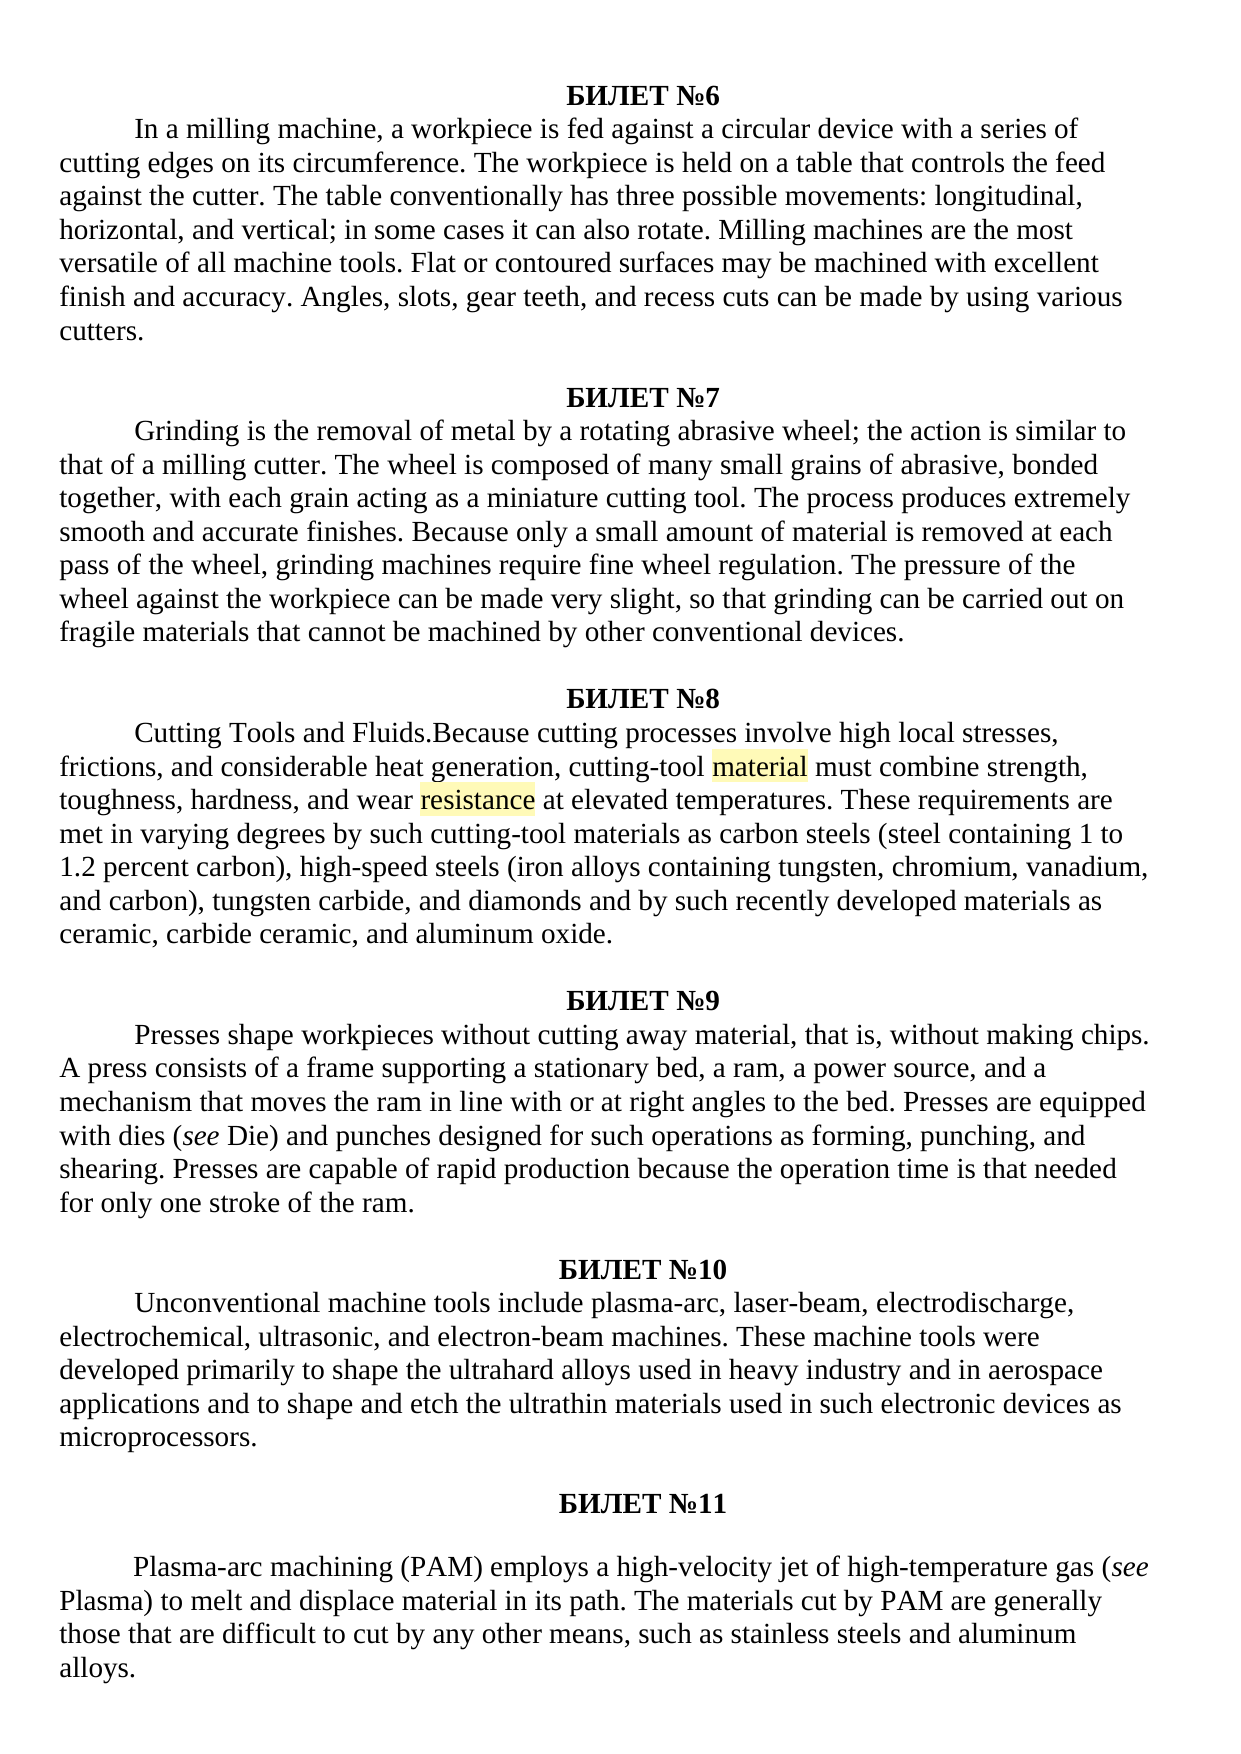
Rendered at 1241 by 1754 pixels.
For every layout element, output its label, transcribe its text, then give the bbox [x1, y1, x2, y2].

text БИЛЕТ №11 [59, 1487, 1152, 1520]
text Plasma-arc machining (PAM) employs a high-velocity jet of high-temperature gas (see Plasma) to melt and displace material in its path. The materials cut by PAM are generally those that are difficult to cut by any other means, such as stainless steels and aluminum alloys. [59, 1549, 1152, 1683]
text Presses shape workpieces without cutting away material, that is, without making chips. A press consists of a frame supporting a stationary bed, a ram, a power source, and a mechanism that moves the ram in line with or at right angles to the bed. Presses are equipped with dies (see Die) and punches designed for such operations as forming, punching, and shearing. Presses are capable of rapid production because the operation time is that needed for only one stroke of the ram. [59, 1017, 1152, 1218]
text In a milling machine, a workpiece is fed against a circular device with a series of cutting edges on its circumference. The workpiece is held on a table that controls the feed against the cutter. The table conventionally has three possible movements: longitudinal, horizontal, and vertical; in some cases it can also rotate. Milling machines are the most versatile of all machine tools. Flat or contoured surfaces may be machined with excellent finish and accuracy. Angles, slots, gear teeth, and recess cuts can be made by using various cutters. [59, 111, 1152, 346]
text БИЛЕТ №10 [59, 1252, 1152, 1285]
text БИЛЕТ №7 [59, 380, 1152, 413]
text БИЛЕТ №6 [59, 78, 1152, 111]
text Grinding is the removal of metal by a rotating abrasive wheel; the action is similar to that of a milling cutter. The wheel is composed of many small grains of abrasive, bonded together, with each grain acting as a miniature cutting tool. The process produces extremely smooth and accurate finishes. Because only a small amount of material is removed at each pass of the wheel, grinding machines require fine wheel regulation. The pressure of the wheel against the workpiece can be made very slight, so that grinding can be carried out on fragile materials that cannot be machined by other conventional devices. [59, 413, 1152, 648]
text Unconventional machine tools include plasma-arc, laser-beam, electrodischarge, electrochemical, ultrasonic, and electron-beam machines. These machine tools were developed primarily to shape the ultrahard alloys used in heavy industry and in aerospace applications and to shape and etch the ultrathin materials used in such electronic devices as microprocessors. [59, 1285, 1152, 1453]
text БИЛЕТ №8 [59, 682, 1152, 715]
text БИЛЕТ №9 [59, 983, 1152, 1017]
text Cutting Tools and Fluids.Because cutting processes involve high local stresses, frictions, and considerable heat generation, cutting-tool material must combine strength, toughness, hardness, and wear resistance at elevated temperatures. These requirements are met in varying degrees by such cutting-tool materials as carbon steels (steel containing 1 to 1.2 percent carbon), high-speed steels (iron alloys containing tungsten, chromium, vanadium, and carbon), tungsten carbide, and diamonds and by such recently developed materials as ceramic, carbide ceramic, and aluminum oxide. [59, 715, 1152, 950]
